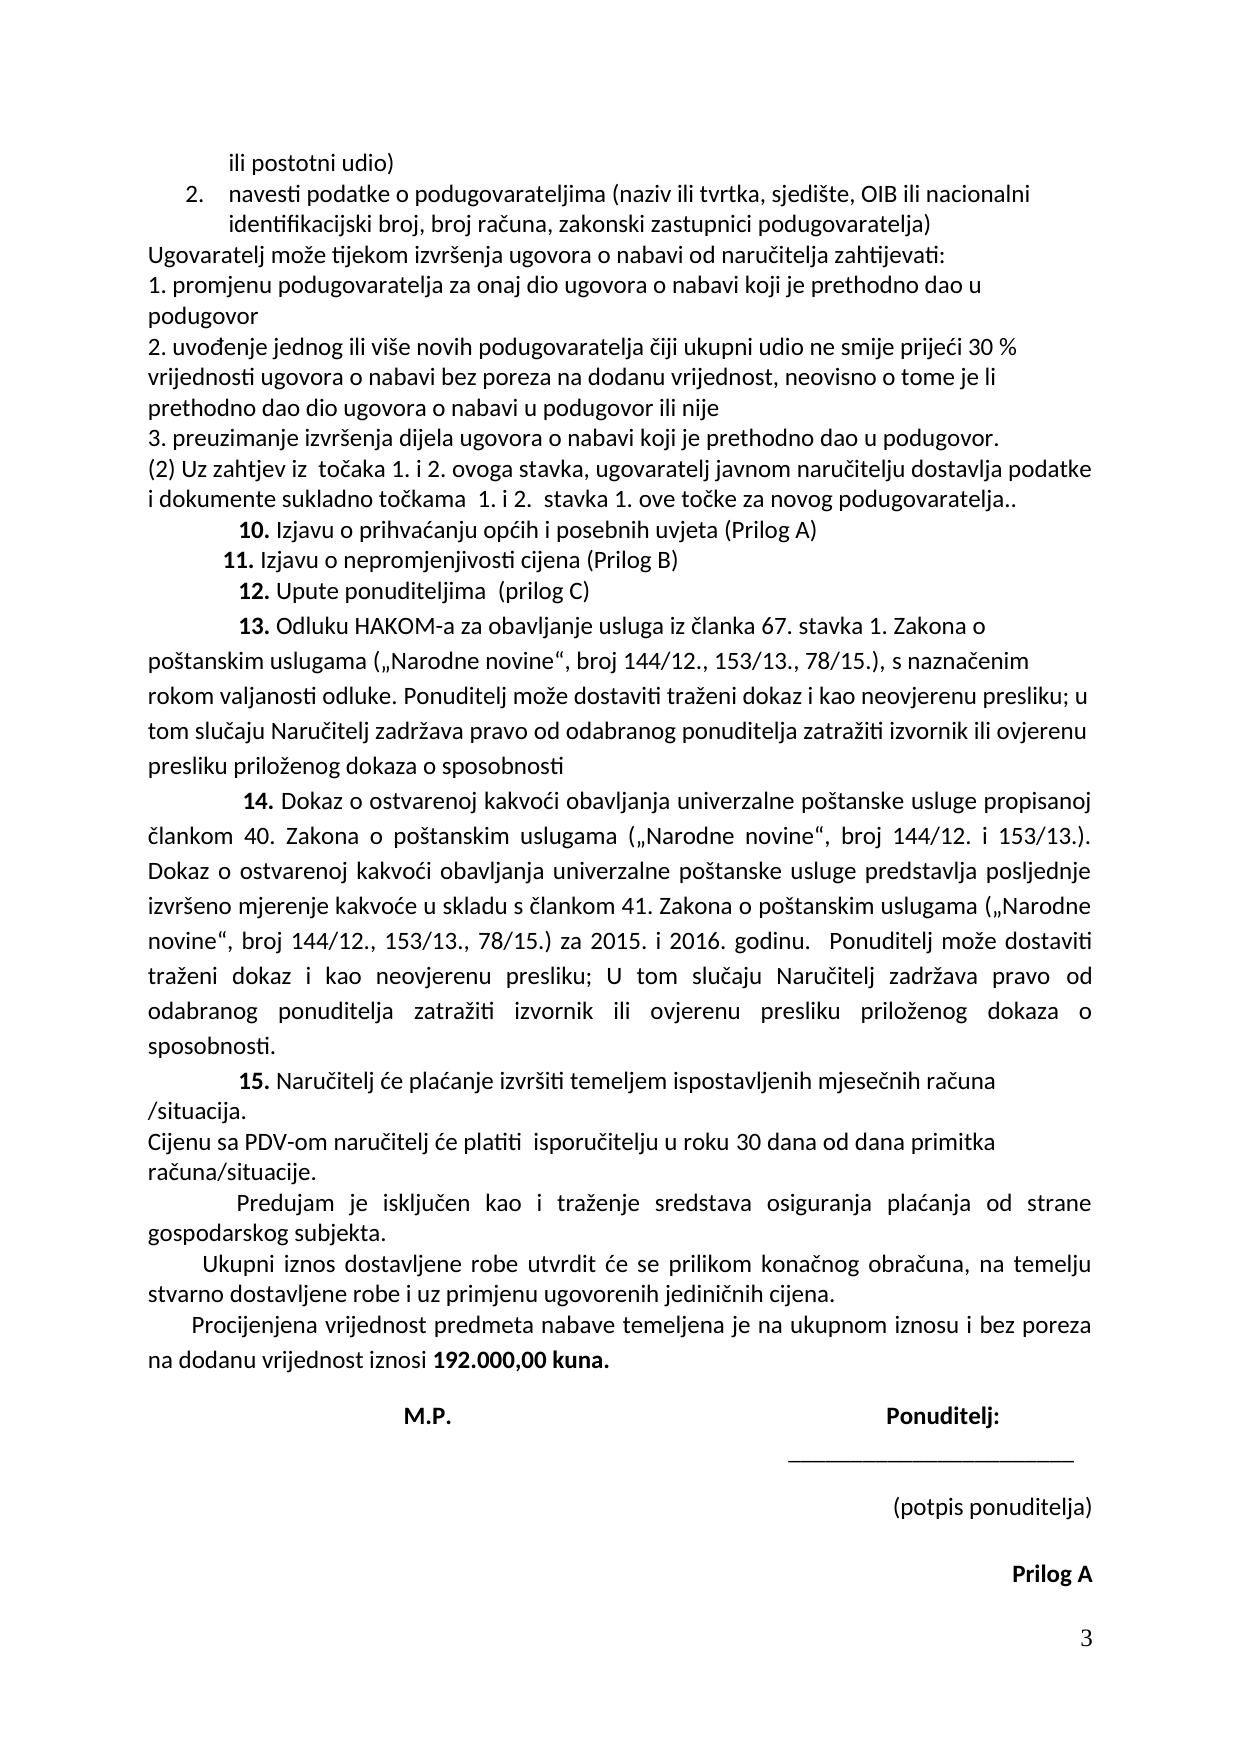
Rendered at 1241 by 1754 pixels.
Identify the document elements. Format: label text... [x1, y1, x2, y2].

text /situacija. [148, 1095, 1093, 1126]
list ili postotni udio) [223, 148, 1093, 178]
text 1. promjenu podugovaratelja za onaj dio ugovora o nabavi koji je prethodno dao u podugovor [148, 270, 1093, 331]
text 12. Upute ponuditeljima (prilog C) [148, 575, 1093, 605]
text Prilog A [148, 1558, 1093, 1589]
text Cijenu sa PDV-om naručitelj će platiti isporučitelju u roku 30 dana od dana primitka [148, 1126, 1093, 1156]
list identifikacijski broj, broj računa, zakonski zastupnici podugovaratelja) [223, 209, 1093, 239]
text 3. preuzimanje izvršenja dijela ugovora o nabavi koji je prethodno dao u podugovor. [148, 422, 1093, 453]
text računa/situacije. [148, 1156, 1093, 1187]
text Procijenjena vrijednost predmeta nabave temeljena je na ukupnom iznosu i bez poreza na dodanu vrijednost iznosi 192.000,00 kuna. [148, 1309, 1093, 1374]
text 11. Izjavu o nepromjenjivosti cijena (Prilog B) [81, 544, 1093, 575]
text (2) Uz zahtjev iz točaka 1. i 2. ovoga stavka, ugovaratelj javnom naručitelju dostavlja podatke i dokumente sukladno točkama 1. i 2. stavka 1. ove točke za novog podugovaratelja.. [148, 453, 1093, 514]
text 10. Izjavu o prihvaćanju općih i posebnih uvjeta (Prilog A) [148, 514, 1093, 544]
text Ukupni iznos dostavljene robe utvrdit će se prilikom konačnog obračuna, na temelju stvarno dostavljene robe i uz primjenu ugovorenih jediničnih cijena. [148, 1248, 1093, 1309]
text 2. uvođenje jednog ili više novih podugovaratelja čiji ukupni udio ne smije prijeći 30 % vrijednosti ugovora o nabavi bez poreza na dodanu vrijednost, neovisno o tome je li prethodno dao dio ugovora o nabavi u podugovor ili nije [148, 331, 1093, 422]
text 13. Odluku HAKOM-a za obavljanje usluga iz članka 67. stavka 1. Zakona o poštanskim uslugama („Narodne novine“, broj 144/12., 153/13., 78/15.), s naznačenim rokom valjanosti odluke. Ponuditelj može dostaviti traženi dokaz i kao neovjerenu presliku; u tom slučaju Naručitelj zadržava pravo od odabranog ponuditelja zatražiti izvornik ili ovjerenu presliku priloženog dokaza o sposobnosti [148, 610, 1093, 780]
text 14. Dokaz o ostvarenoj kakvoći obavljanja univerzalne poštanske usluge propisanoj člankom 40. Zakona o poštanskim uslugama („Narodne novine“, broj 144/12. i 153/13.). Dokaz o ostvarenoj kakvoći obavljanja univerzalne poštanske usluge predstavlja posljednje izvršeno mjerenje kakvoće u skladu s člankom 41. Zakona o poštanskim uslugama („Narodne novine“, broj 144/12., 153/13., 78/15.) za 2015. i 2016. godinu. Ponuditelj može dostaviti traženi dokaz i kao neovjerenu presliku; U tom slučaju Naručitelj zadržava pravo od odabranog ponuditelja zatražiti izvornik ili ovjerenu presliku priloženog dokaza o sposobnosti. [148, 785, 1093, 1060]
list navesti podatke o podugovarateljima (naziv ili tvrtka, sjedište, OIB ili nacionalni [185, 178, 1093, 209]
text Predujam je isključen kao i traženje sredstava osiguranja plaćanja od strane gospodarskog subjekta. [148, 1187, 1093, 1248]
text M.P. Ponuditelj: _______________________ [148, 1400, 1093, 1465]
text (potpis ponuditelja) [148, 1491, 1093, 1521]
text Ugovaratelj može tijekom izvršenja ugovora o nabavi od naručitelja zahtijevati: [148, 239, 1093, 270]
text 15. Naručitelj će plaćanje izvršiti temeljem ispostavljenih mjesečnih računa [148, 1065, 1093, 1095]
